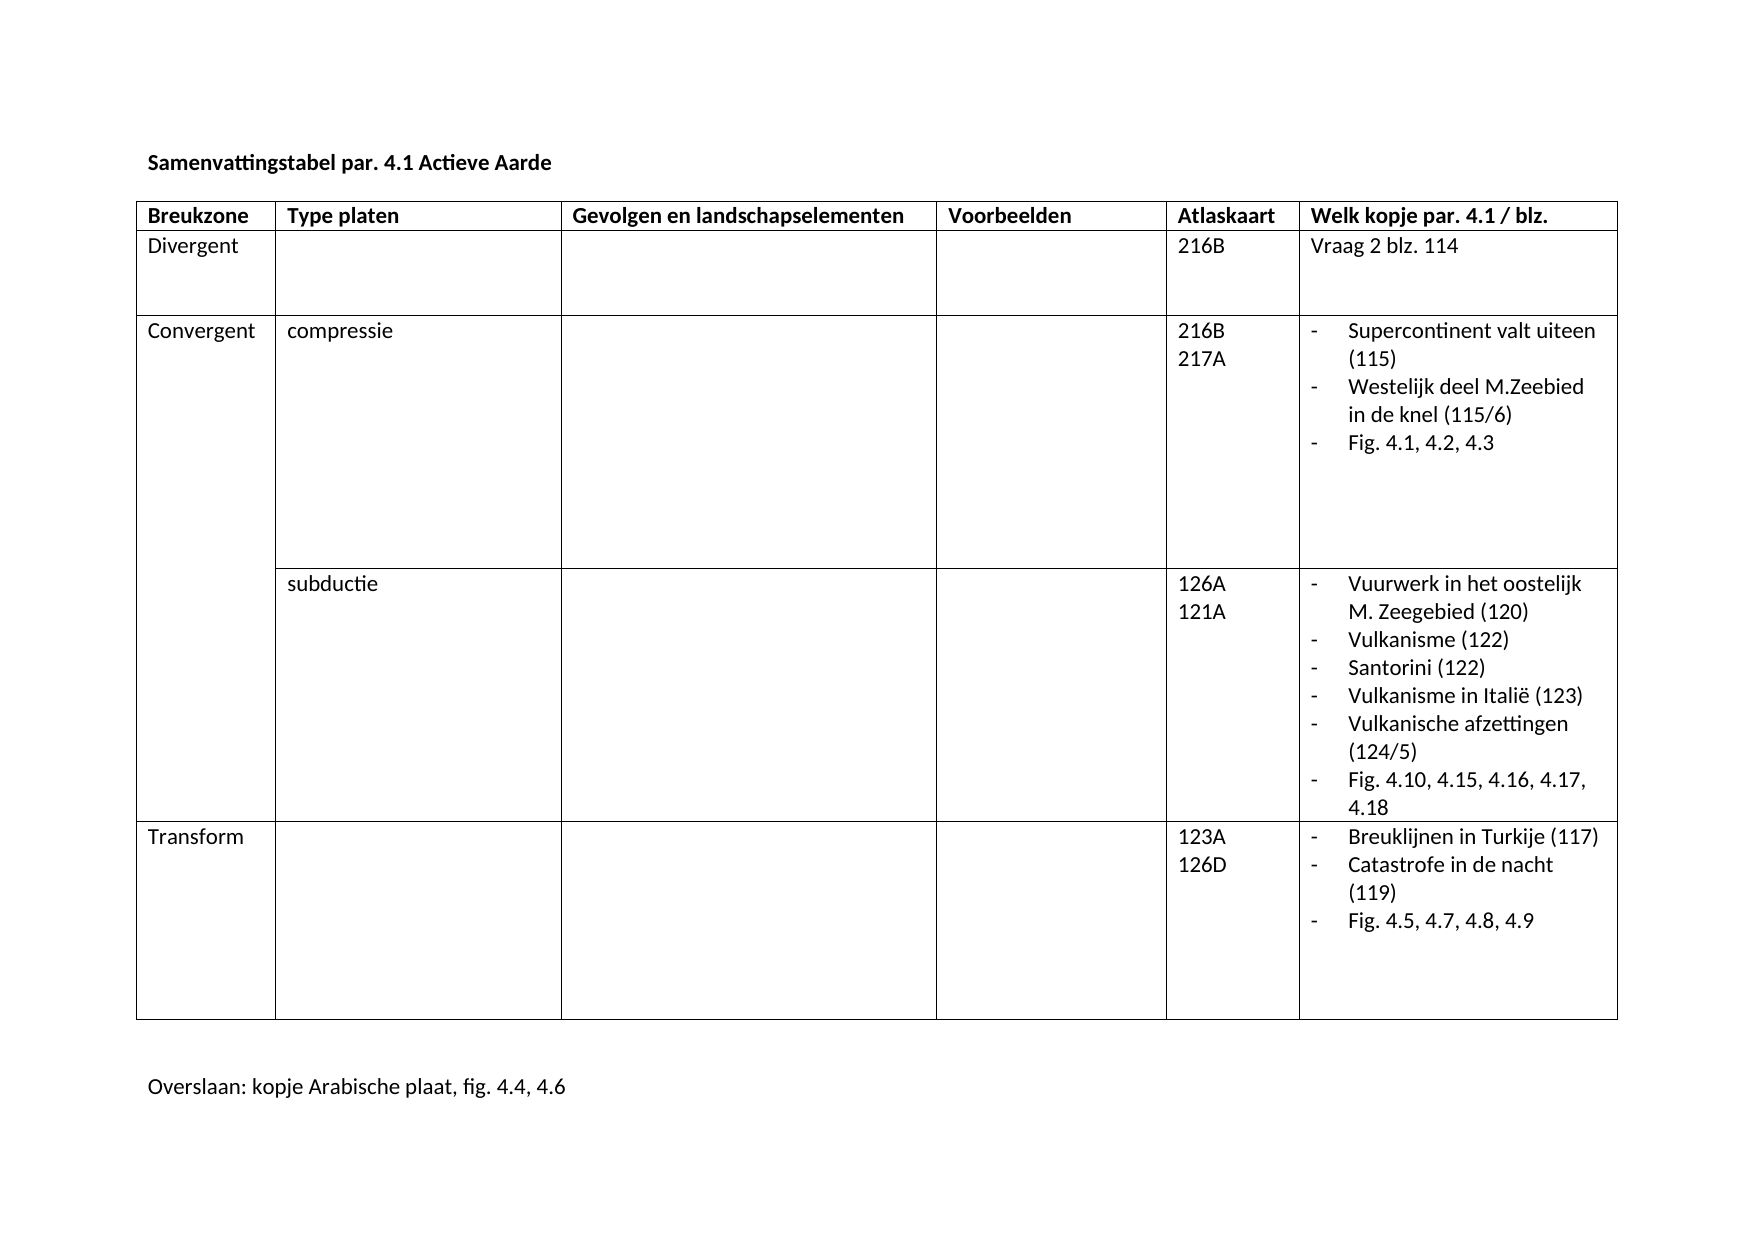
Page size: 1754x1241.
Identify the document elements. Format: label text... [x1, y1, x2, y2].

table_cell Divergent [137, 231, 275, 315]
table_cell [937, 316, 1166, 568]
table_cell Transform [137, 822, 275, 1018]
table_cell [562, 231, 936, 315]
table_cell [276, 231, 561, 315]
table_header Gevolgen en landschapselementen [562, 202, 936, 230]
table_header Atlaskaart [1167, 202, 1299, 230]
table_cell [937, 231, 1166, 315]
text Samenvattingstabel par. 4.1 Actieve Aarde [148, 148, 1606, 176]
table_cell 123A 126D [1167, 822, 1299, 1018]
table_cell Convergent [137, 316, 275, 821]
table_cell compressie [276, 316, 561, 568]
table_cell 216B 217A [1167, 316, 1299, 568]
table_cell 216B [1167, 231, 1299, 315]
table_cell [562, 569, 936, 821]
table_cell Breuklijnen in Turkije (117) Catastrofe in de nacht (119) Fig. 4.5, 4.7, 4.8, 4.9 [1300, 822, 1617, 1018]
table_cell Supercontinent valt uiteen (115) Westelijk deel M.Zeebied in de knel (115/6) Fig. 4.1, 4.2, 4.3 [1300, 316, 1617, 568]
table_cell [562, 316, 936, 568]
table_header Type platen [276, 202, 561, 230]
table_cell [937, 822, 1166, 1018]
table_header Welk kopje par. 4.1 / blz. [1300, 202, 1617, 230]
table_cell [276, 822, 561, 1018]
table_cell [937, 569, 1166, 821]
table_cell [562, 822, 936, 1018]
table_cell Vuurwerk in het oostelijk M. Zeegebied (120) Vulkanisme (122) Santorini (122) Vulkanisme in Italië (123) Vulkanische afzettingen (124/5) Fig. 4.10, 4.15, 4.16, 4.17, 4.18 [1300, 569, 1617, 821]
table_cell 126A 121A [1167, 569, 1299, 821]
table_cell Vraag 2 blz. 114 [1300, 231, 1617, 315]
table_header Voorbeelden [937, 202, 1166, 230]
text Overslaan: kopje Arabische plaat, fig. 4.4, 4.6 [148, 1072, 1606, 1101]
table_cell subductie [276, 569, 561, 821]
table_header Breukzone [137, 202, 275, 230]
